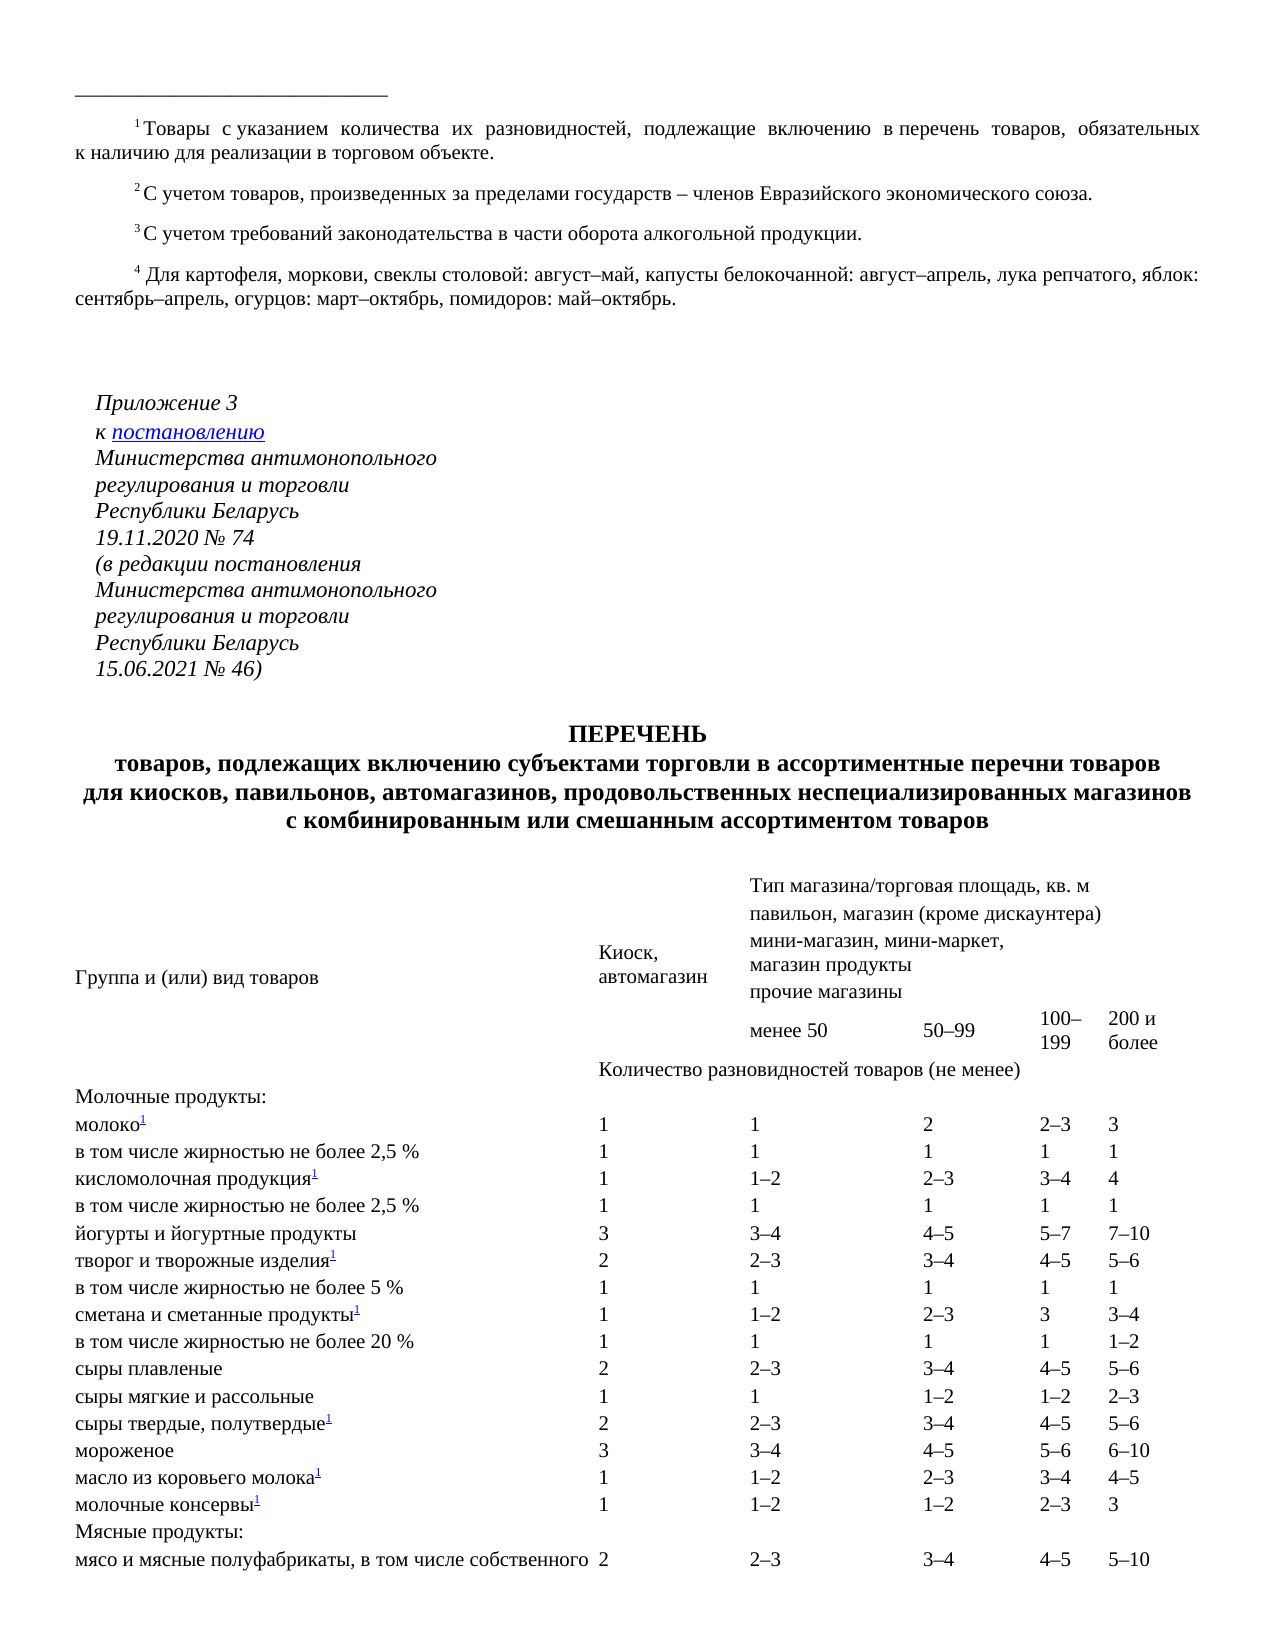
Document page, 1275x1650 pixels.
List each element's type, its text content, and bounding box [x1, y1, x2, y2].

text ______________________________ [75, 75, 1200, 99]
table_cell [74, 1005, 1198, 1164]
text 3 С учетом требований законодательства в части оборота алкогольной продукции. [75, 221, 1200, 245]
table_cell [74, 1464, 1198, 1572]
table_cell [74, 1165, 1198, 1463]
text 2 С учетом товаров, произведенных за пределами государств – членов Евразийского экономического союза. [75, 181, 1200, 204]
text 1 Товары с указанием количества их разновидностей, подлежащие включению в перечень товаров, обязательных к наличию для реализации в торговом объекте. [75, 116, 1200, 164]
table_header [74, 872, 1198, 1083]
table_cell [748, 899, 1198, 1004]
text 4 Для картофеля, моркови, свеклы столовой: август–май, капусты белокочанной: август–апрель, лука репчатого, яблок: сентябрь–апрель, огурцов: март–октябрь, помидоров: май–октябрь. [75, 262, 1200, 310]
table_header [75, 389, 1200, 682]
title ПЕРЕЧЕНЬ товаров, подлежащих включению субъектами торговли в ассортиментные перечни товаров для киосков, павильонов, автомагазинов, продовольственных неспециализированных магазинов с комбинированным или смешанным ассортиментом товаров [75, 719, 1200, 834]
